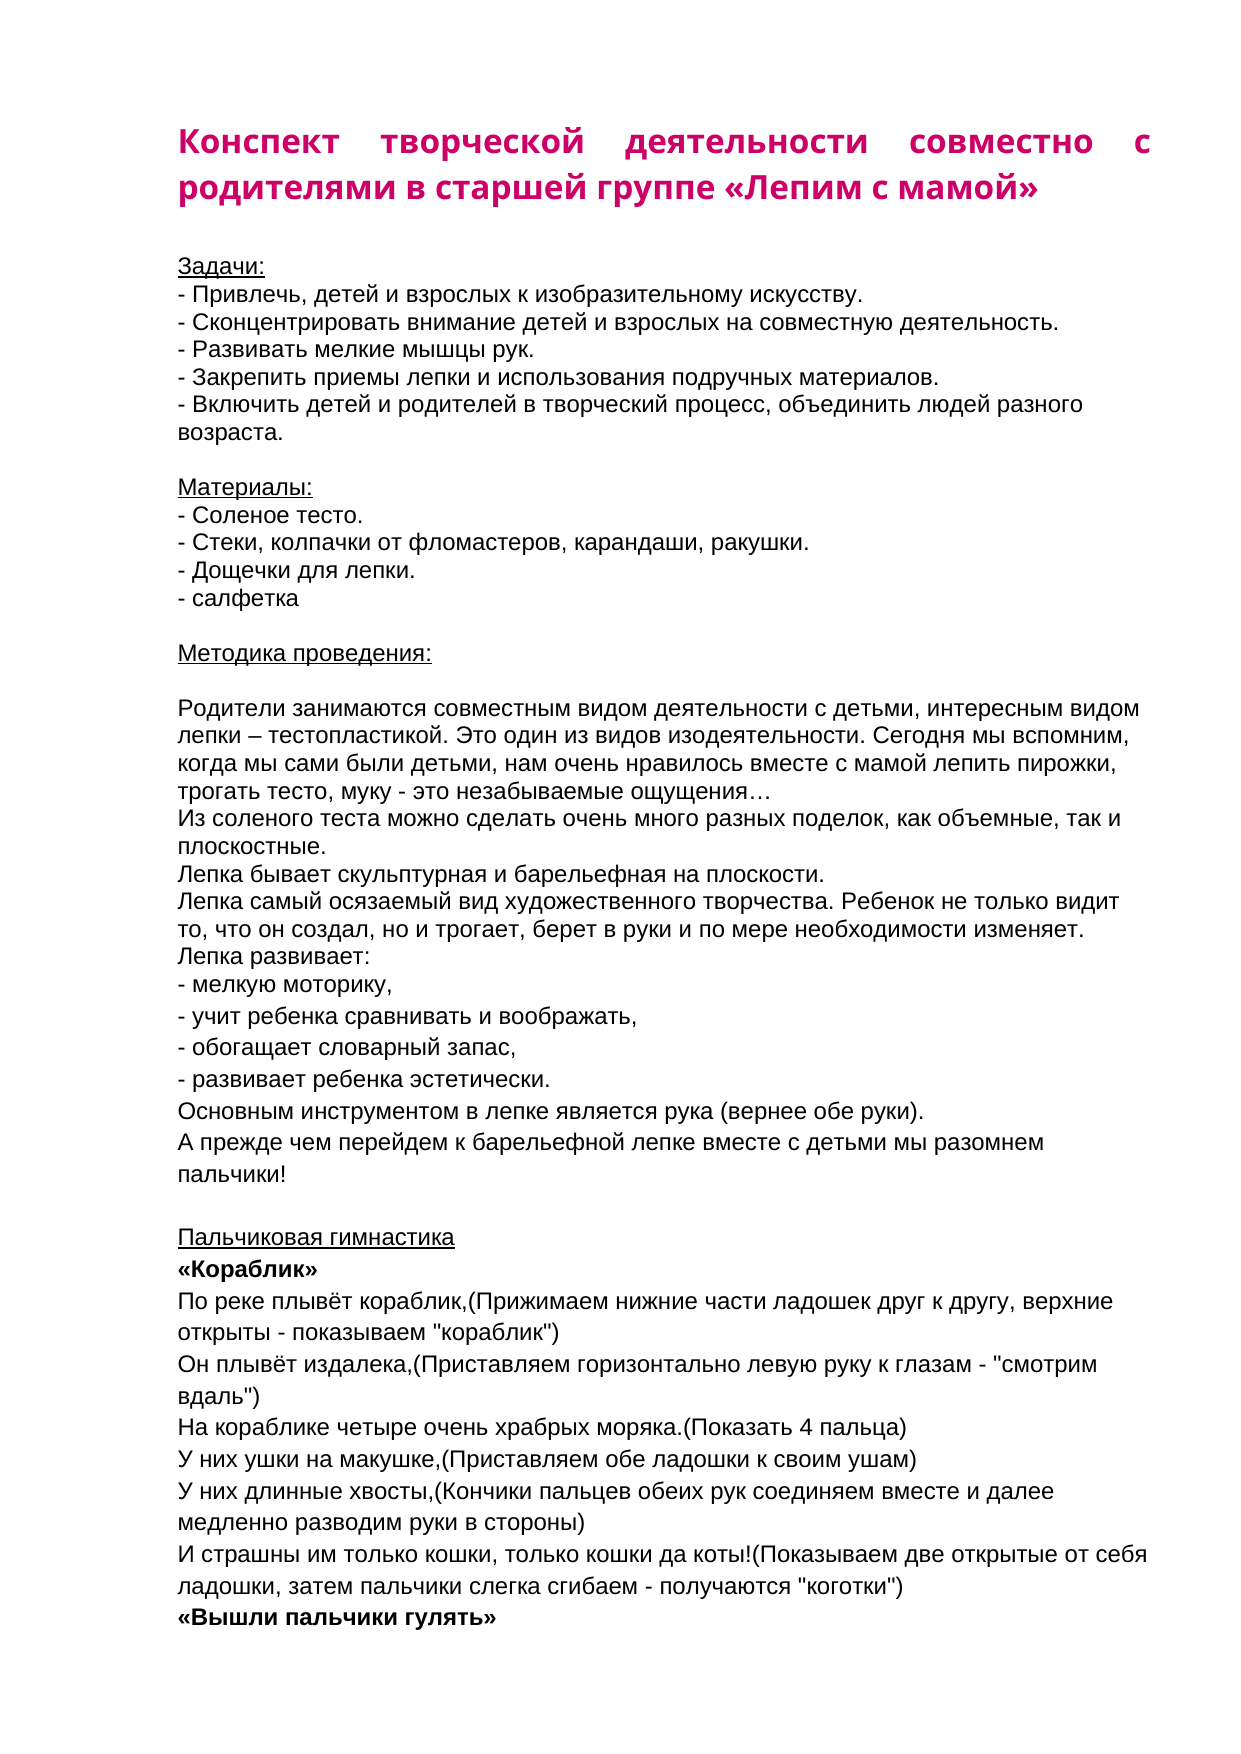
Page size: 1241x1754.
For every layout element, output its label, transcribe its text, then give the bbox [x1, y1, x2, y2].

text Задачи: - Привлечь, детей и взрослых к изобразительному искусству. - Сконцентрировать внимание детей и взрослых на совместную деятельность. - Развивать мелкие мышцы рук. - Закрепить приемы лепки и использования подручных материалов. - Включить детей и родителей в творческий процесс, объединить людей разного возраста. Материалы: - Соленое тесто. - Стеки, колпачки от фломастеров, карандаши, ракушки. - Дощечки для лепки. - салфетка Методика проведения: Родители занимаются совместным видом деятельности с детьми, интересным видом лепки – тестопластикой. Это один из видов изодеятельности. Сегодня мы вспомним, когда мы сами были детьми, нам очень нравилось вместе с мамой лепить пирожки, трогать тесто, муку - это незабываемые ощущения… Из соленого теста можно сделать очень много разных поделок, как объемные, так и плоскостные. Лепка бывает скульптурная и барельефная на плоскости. Лепка самый осязаемый вид художественного творчества. Ребенок не только видит то, что он создал, но и трогает, берет в руки и по мере необходимости изменяет. Лепка развивает: [177, 224, 1152, 970]
text Конспект творческой деятельности совместно с родителями в старшей группе «Лепим с мамой» [177, 118, 1152, 209]
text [177, 970, 1152, 1631]
